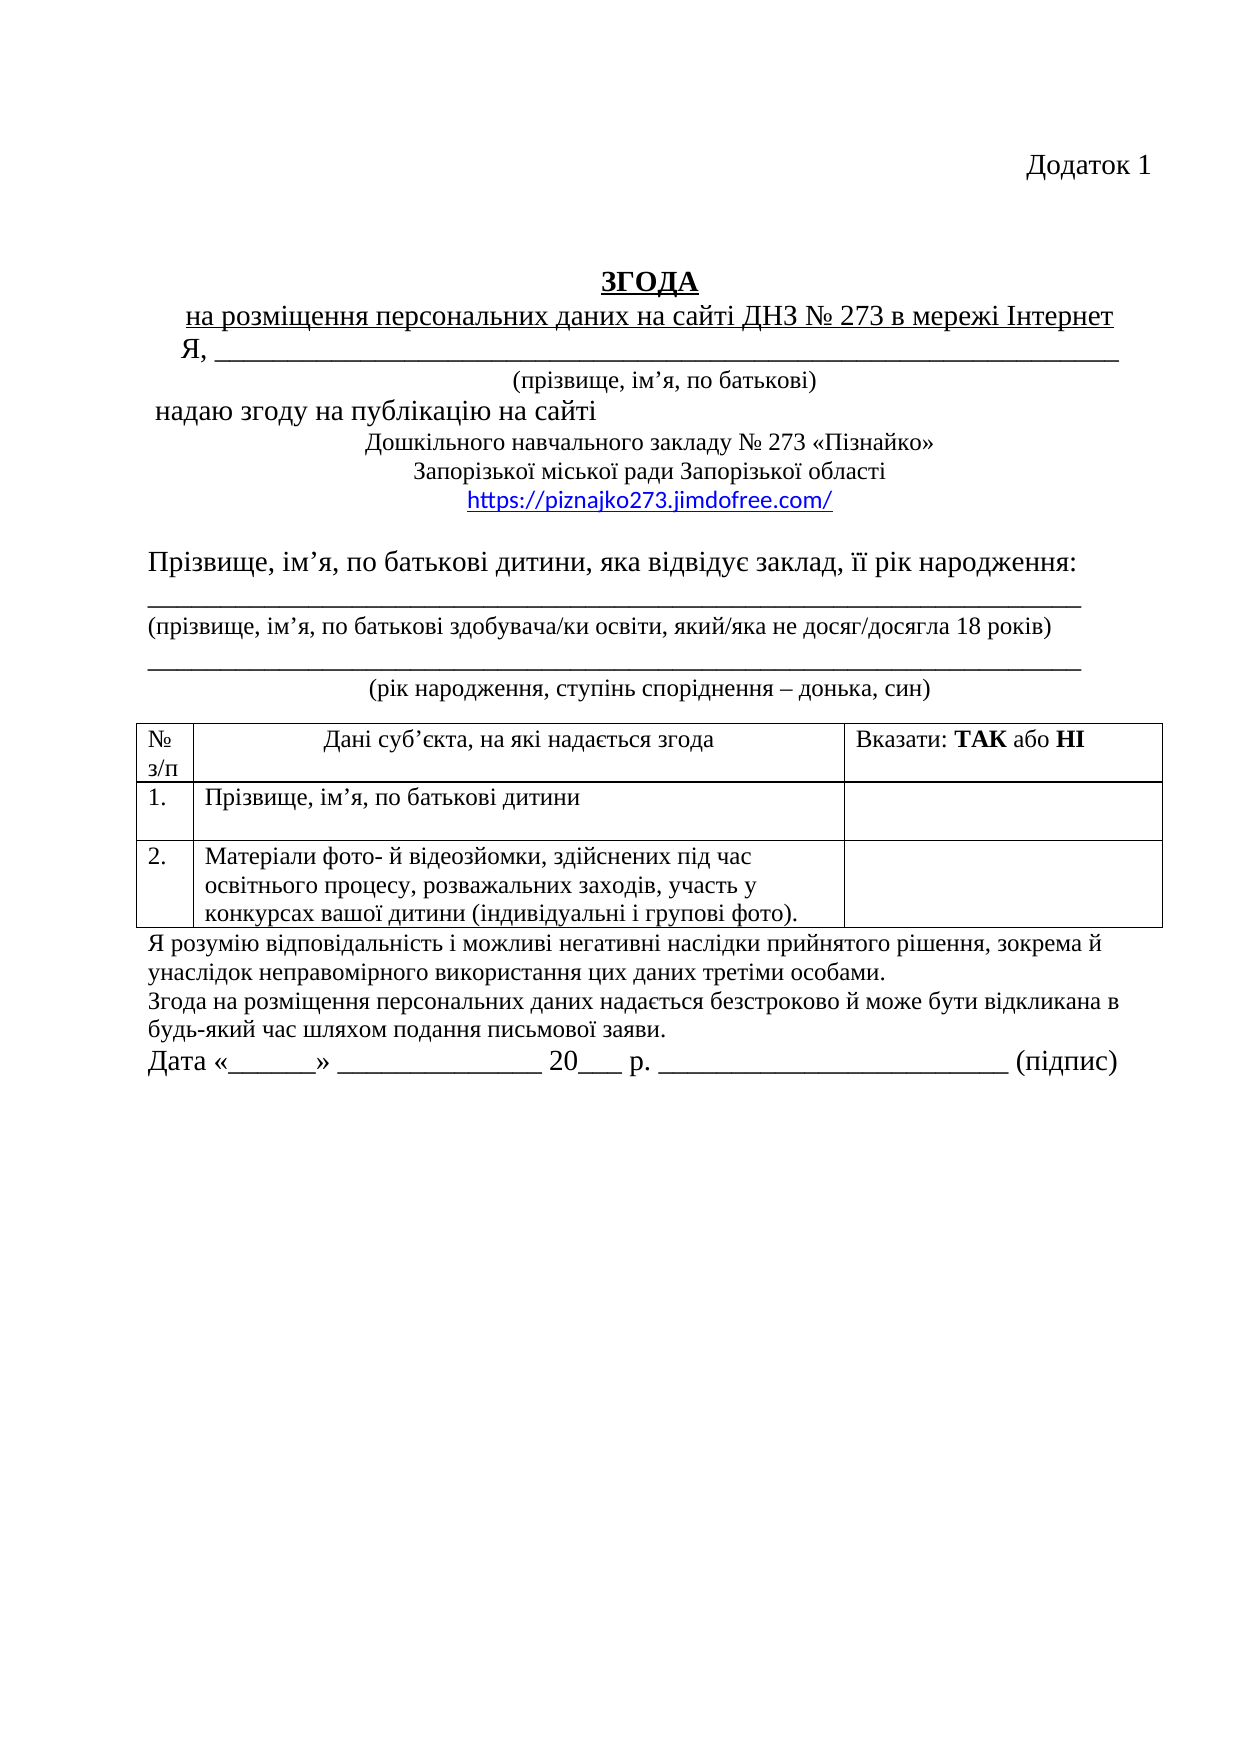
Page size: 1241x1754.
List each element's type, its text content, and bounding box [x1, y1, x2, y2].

text (рік народження, ступінь споріднення – донька, син) [148, 673, 1152, 702]
table_cell 1. [137, 783, 193, 840]
text надаю згоду на публікацію на сайті [148, 393, 1152, 427]
text (прізвище, ім’я, по батькові здобувача/ки освіти, який/яка не досяг/досягла 18 років) ________________________________________________________________ [148, 611, 1152, 673]
text Згода на розміщення персональних даних надається безстроково й може бути відкликана в будь-який час шляхом подання письмової заяви. [148, 986, 1152, 1043]
text на розміщення персональних даних на сайті ДНЗ № 273 в мережі Інтернет [148, 298, 1152, 331]
table_cell 2. [137, 841, 193, 927]
text Дошкільного навчального закладу № 273 «Пізнайко» [148, 427, 1152, 456]
table_cell [845, 841, 1162, 927]
text Запорізької міської ради Запорізької області [148, 456, 1152, 484]
table_header Вказати: ТАК або НІ [845, 724, 1162, 781]
text Додаток 1 [148, 147, 1152, 181]
text Прізвище, ім’я, по батькові дитини, яка відвідує заклад, її рік народження: ________________________________________________________________ [148, 544, 1152, 611]
text https://piznajko273.jimdofree.com/ [148, 484, 1152, 515]
text Дата «______» ______________ 20___ р. ________________________ (підпис) [148, 1043, 1152, 1077]
table_header Дані суб’єкта, на які надається згода [194, 724, 844, 781]
text Я розумію відповідальність і можливі негативні наслідки прийнятого рішення, зокрема й унаслідок неправомірного використання цих даних третіми особами. [148, 928, 1152, 986]
text Я, ______________________________________________________________ [148, 331, 1152, 365]
table_cell Матеріали фото- й відеозйомки, здійснених під час освітнього процесу, розважальних заходів, участь у конкурсах вашої дитини (індивідуальні і групові фото). [194, 841, 844, 927]
table_header № з/п [137, 724, 193, 781]
text (прізвище, ім’я, по батькові) [148, 365, 1152, 393]
text ЗГОДА [148, 264, 1152, 298]
table_cell [845, 783, 1162, 840]
table_cell Прізвище, ім’я, по батькові дитини [194, 783, 844, 840]
